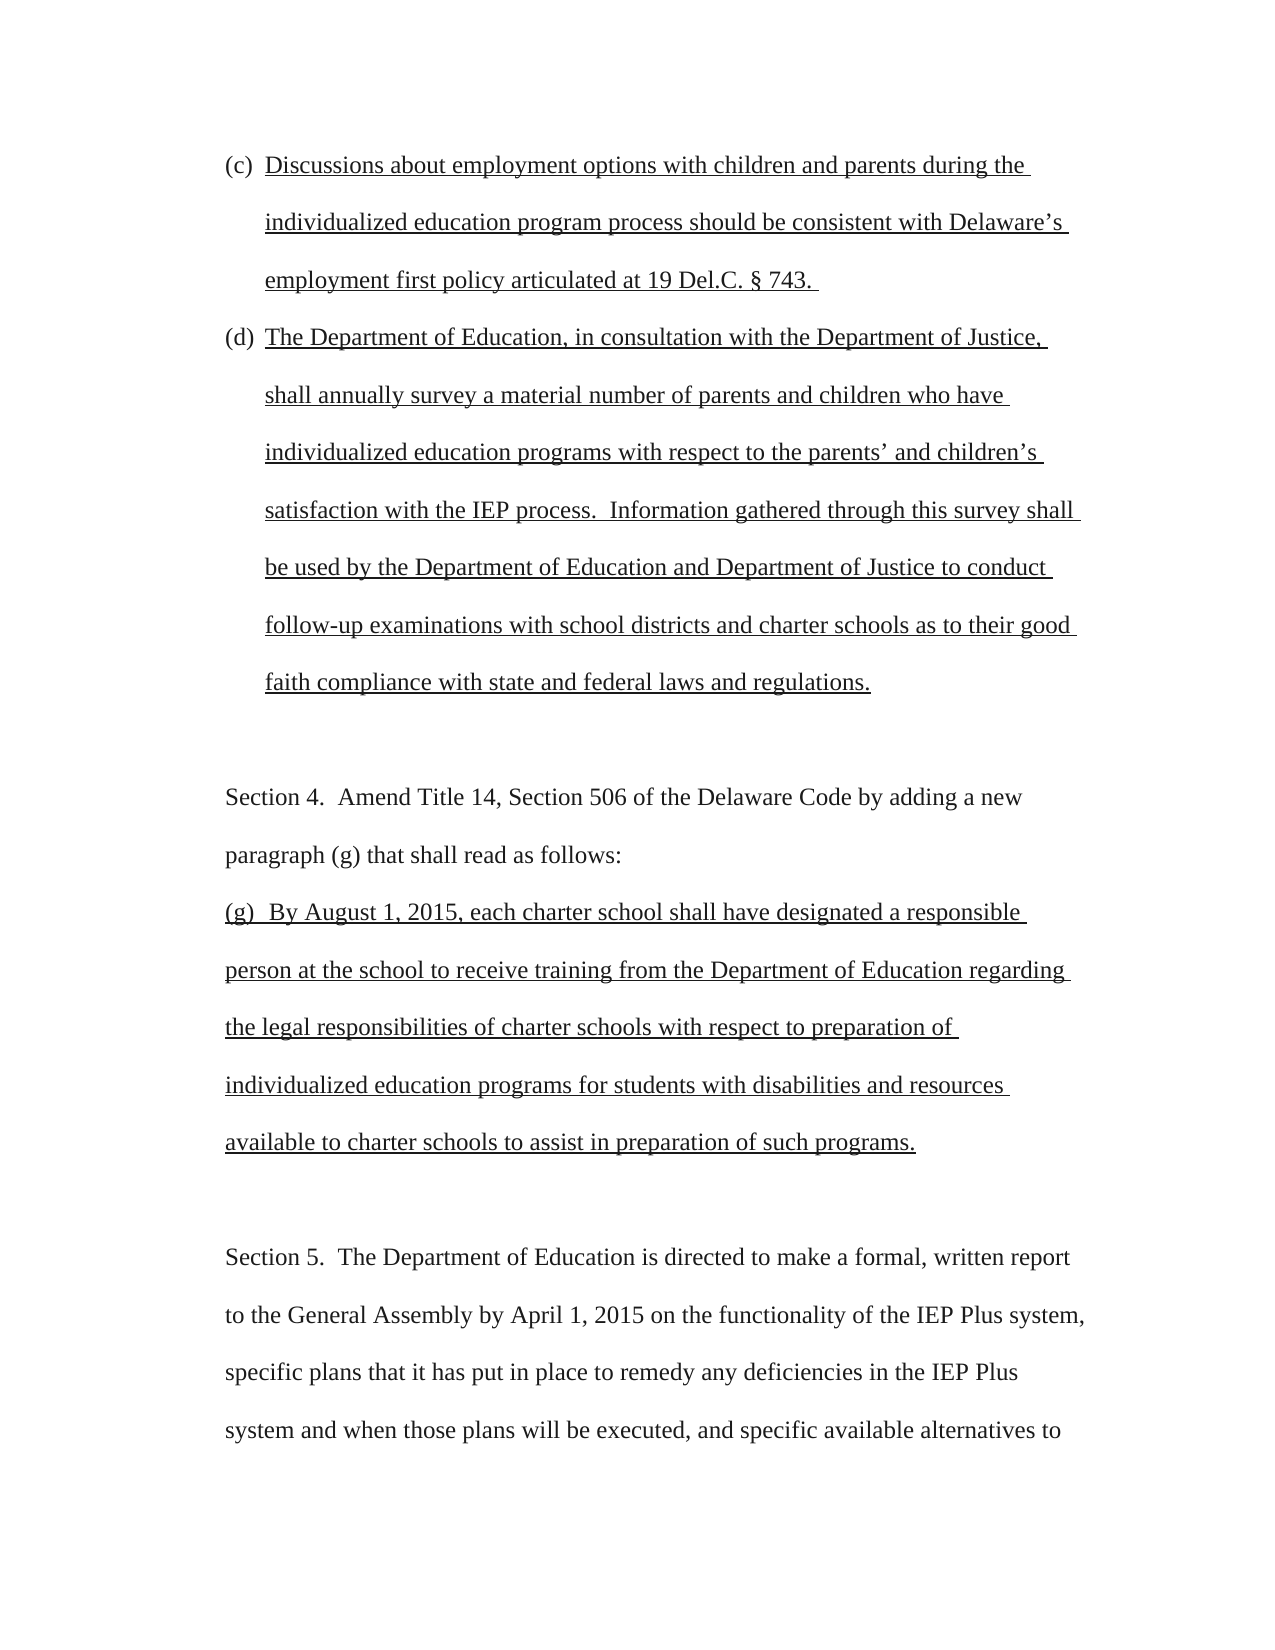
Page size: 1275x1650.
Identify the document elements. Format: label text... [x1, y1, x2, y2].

list Discussions about employment options with children and parents during the individualized education program process should be consistent with Delaware’s employment first policy articulated at 19 Del.C. § 743. [225, 150, 1087, 294]
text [225, 1242, 1087, 1444]
list The Department of Education, in consultation with the Department of Justice, shall annually survey a material number of parents and children who have individualized education programs with respect to the parents’ and children’s satisfaction with the IEP process. Information gathered through this survey shall be used by the Department of Education and Department of Justice to conduct follow-up examinations with school districts and charter schools as to their good faith compliance with state and federal laws and regulations. [225, 322, 1087, 696]
text Section 4. Amend Title 14, Section 506 of the Delaware Code by adding a new paragraph (g) that shall read as follows: [225, 782, 1087, 869]
text (g) By August 1, 2015, each charter school shall have designated a responsible person at the school to receive training from the Department of Education regarding the legal responsibilities of charter schools with respect to preparation of individualized education programs for students with disabilities and resources available to charter schools to assist in preparation of such programs. [225, 897, 1087, 1156]
